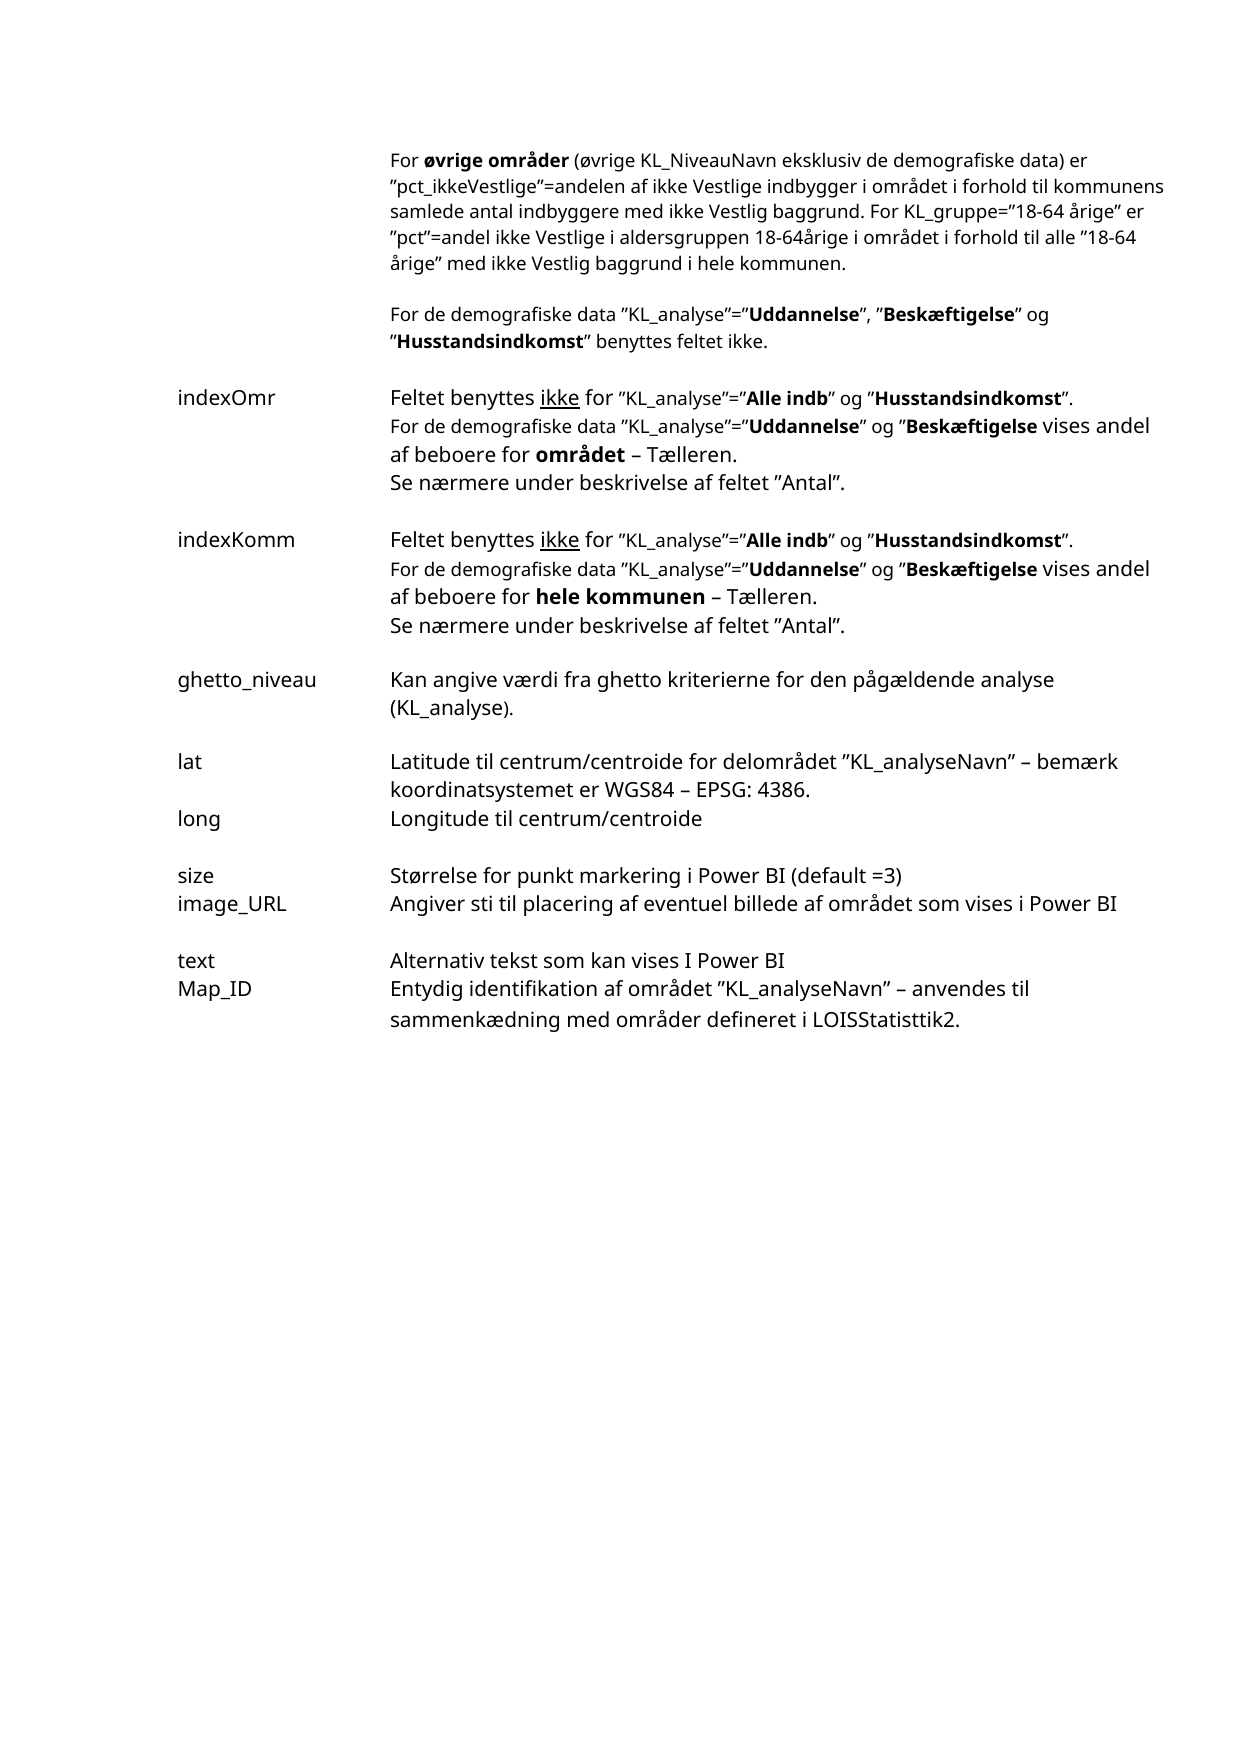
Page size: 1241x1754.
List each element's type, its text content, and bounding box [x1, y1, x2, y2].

text text Alternativ tekst som kan vises I Power BI [177, 946, 1167, 974]
text Se nærmere under beskrivelse af feltet ”Antal”. [390, 611, 1167, 639]
text size Størrelse for punkt markering i Power BI (default =3) [177, 861, 1167, 889]
text Map_ID Entydig identifikation af området ”KL_analyseNavn” – anvendes til sammenkædning med områder defineret i LOISStatisttik2. [177, 974, 1167, 1034]
text For de demografiske data ”KL_analyse”=”Uddannelse” og ”Beskæftigelse vises andel af beboere for området – Tælleren. [390, 412, 1167, 468]
text long Longitude til centrum/centroide [177, 804, 1167, 832]
text ”pct_ikkeVestlige”=andelen af ikke Vestlige indbygger i området i forhold til kommunens samlede antal indbyggere med ikke Vestlig baggrund. For KL_gruppe=”18-64 årige” er ”pct”=andel ikke Vestlige i aldersgruppen 18-64årige i området i forhold til alle ”18-64 årige” med ikke Vestlig baggrund i hele kommunen. [177, 173, 1167, 275]
text ghetto_niveau Kan angive værdi fra ghetto kriterierne for den pågældende analyse (KL_analyse). [177, 665, 1167, 722]
text For øvrige områder (øvrige KL_NiveauNavn eksklusiv de demografiske data) er [177, 148, 1167, 173]
text For de demografiske data ”KL_analyse”=”Uddannelse” og ”Beskæftigelse vises andel af beboere for hele kommunen – Tælleren. [390, 554, 1167, 611]
text indexKomm Feltet benyttes ikke for ”KL_analyse”=”Alle indb” og ”Husstandsindkomst”. [177, 525, 1167, 554]
text Se nærmere under beskrivelse af feltet ”Antal”. [390, 468, 1167, 497]
text indexOmr Feltet benyttes ikke for ”KL_analyse”=”Alle indb” og ”Husstandsindkomst”. [177, 383, 1167, 412]
text For de demografiske data ”KL_analyse”=”Uddannelse”, ”Beskæftigelse” og ”Husstandsindkomst” benyttes feltet ikke. [390, 301, 1167, 355]
text lat Latitude til centrum/centroide for delområdet ”KL_analyseNavn” – bemærk koordinatsystemet er WGS84 – EPSG: 4386. [177, 747, 1167, 804]
text image_URL Angiver sti til placering af eventuel billede af området som vises i Power BI [177, 889, 1167, 918]
